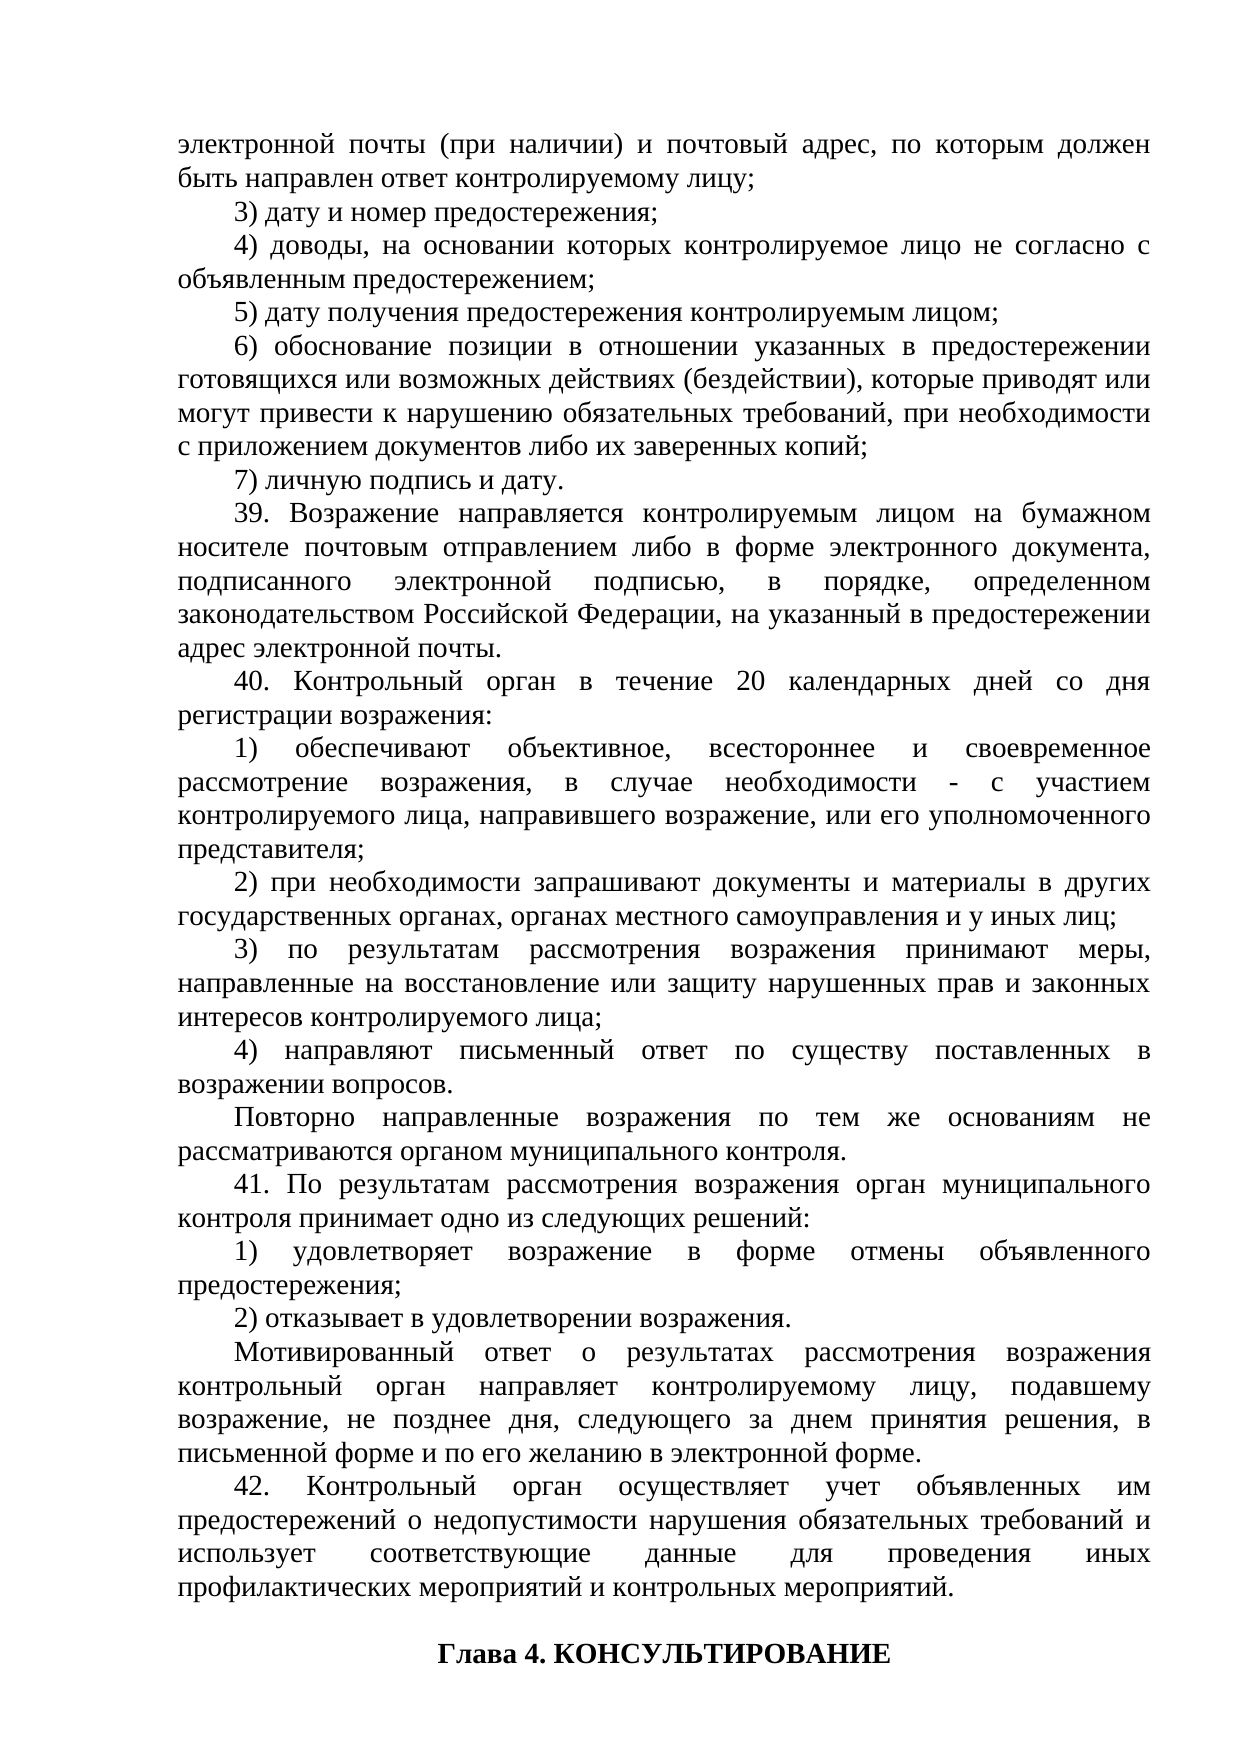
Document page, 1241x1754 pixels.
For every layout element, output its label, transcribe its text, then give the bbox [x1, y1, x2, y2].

text 3) по результатам рассмотрения возражения принимают меры, направленные на восстановление или защиту нарушенных прав и законных интересов контролируемого лица; [177, 932, 1152, 1032]
text 39. Возражение направляется контролируемым лицом на бумажном носителе почтовым отправлением либо в форме электронного документа, подписанного электронной подписью, в порядке, определенном законодательством Российской Федерации, на указанный в предостережении адрес электронной почты. [177, 496, 1152, 663]
text 2) при необходимости запрашивают документы и материалы в других государственных органах, органах местного самоуправления и у иных лиц; [177, 864, 1152, 932]
text 7) личную подпись и дату. [177, 462, 1152, 496]
text Мотивированный ответ о результатах рассмотрения возражения контрольный орган направляет контролируемому лицу, подавшему возражение, не позднее дня, следующего за днем принятия решения, в письменной форме и по его желанию в электронной форме. [177, 1334, 1152, 1468]
text Глава 4. КОНСУЛЬТИРОВАНИЕ [177, 1636, 1152, 1669]
text 1) обеспечивают объективное, всестороннее и своевременное рассмотрение возражения, в случае необходимости - с участием контролируемого лица, направившего возражение, или его уполномоченного представителя; [177, 730, 1152, 864]
text 4) доводы, на основании которых контролируемое лицо не согласно с объявленным предостережением; [177, 227, 1152, 294]
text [177, 127, 1152, 194]
text 6) обоснование позиции в отношении указанных в предостережении готовящихся или возможных действиях (бездействии), которые приводят или могут привести к нарушению обязательных требований, при необходимости с приложением документов либо их заверенных копий; [177, 328, 1152, 462]
text 41. По результатам рассмотрения возражения орган муниципального контроля принимает одно из следующих решений: [177, 1166, 1152, 1233]
text 4) направляют письменный ответ по существу поставленных в возражении вопросов. [177, 1032, 1152, 1099]
text 40. Контрольный орган в течение 20 календарных дней со дня регистрации возражения: [177, 663, 1152, 730]
text Повторно направленные возражения по тем же основаниям не рассматриваются органом муниципального контроля. [177, 1099, 1152, 1166]
text 1) удовлетворяет возражение в форме отмены объявленного предостережения; [177, 1233, 1152, 1301]
text 3) дату и номер предостережения; [177, 194, 1152, 227]
text 2) отказывает в удовлетворении возражения. [177, 1301, 1152, 1334]
text 5) дату получения предостережения контролируемым лицом; [177, 294, 1152, 328]
text 42. Контрольный орган осуществляет учет объявленных им предостережений о недопустимости нарушения обязательных требований и использует соответствующие данные для проведения иных профилактических мероприятий и контрольных мероприятий. [177, 1468, 1152, 1602]
